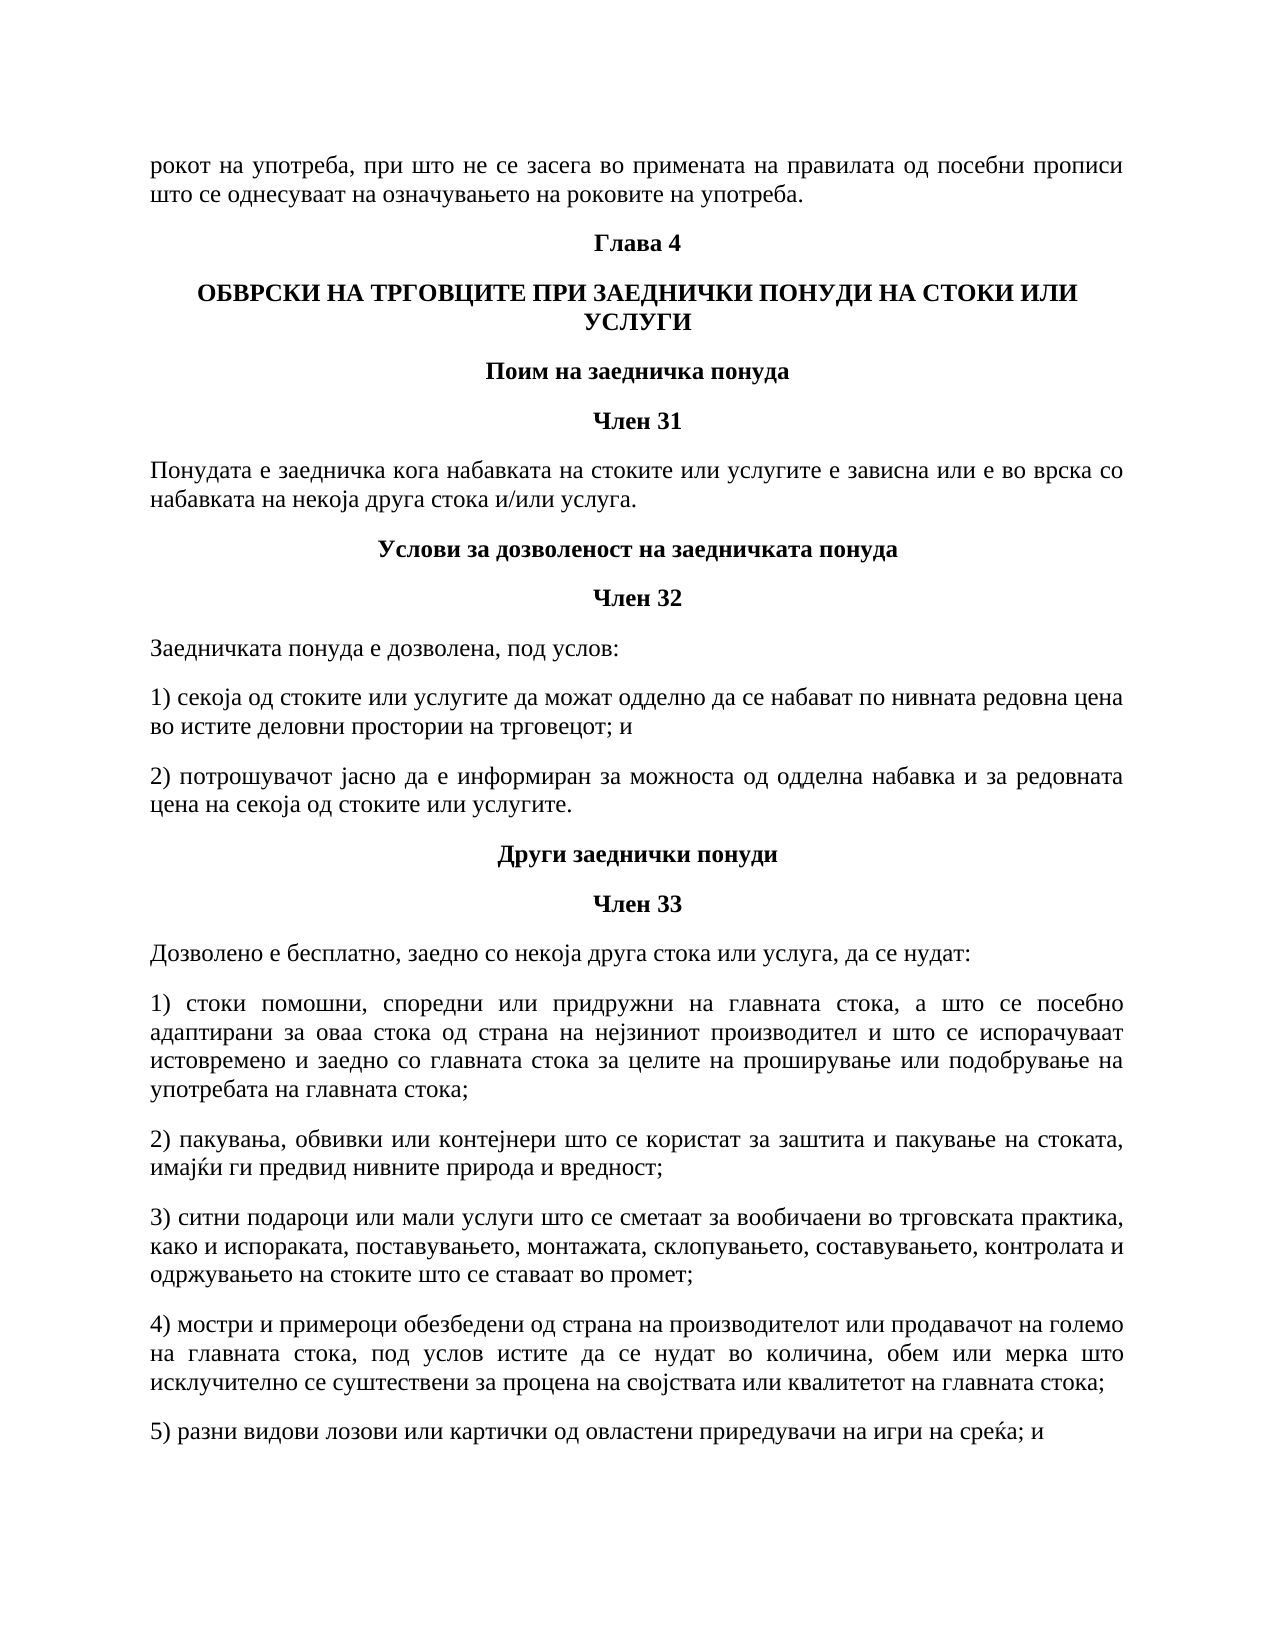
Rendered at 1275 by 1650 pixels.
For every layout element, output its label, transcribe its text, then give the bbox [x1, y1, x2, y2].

text Заедничката понуда е дозволена, под услов: [150, 633, 1125, 662]
text 1) секоја од стоките или услугите да можат одделно да се набават по нивната редовна цена во истите деловни простории на трговецот; и [150, 682, 1125, 740]
text Член 31 [150, 406, 1125, 434]
text 3) ситни подароци или мали услуги што се сметаат за вообичаени во трговската практика, како и испораката, поставувањето, монтажата, склопувањето, составувањето, контролата и одржувањето на стоките што се ставаат во промет; [150, 1202, 1125, 1288]
text Глава 4 [150, 228, 1125, 257]
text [150, 150, 1125, 207]
text 1) стоки помошни, споредни или придружни на главната стока, а што се посебно адаптирани за оваа стока од страна на нејзиниот производител и што се испорачуваат истовремено и заедно со главната стока за целите на проширување или подобрување на употребата на главната стока; [150, 988, 1125, 1103]
text Член 32 [150, 583, 1125, 612]
text ОБВРСКИ НА ТРГОВЦИТЕ ПРИ ЗАЕДНИЧКИ ПОНУДИ НА СТОКИ ИЛИ УСЛУГИ [150, 278, 1125, 335]
text Понудата е заедничка кога набавката на стоките или услугите е зависна или е во врска со набавката на некоја друга стока и/или услуга. [150, 455, 1125, 513]
text 5) разни видови лозови или картички од овластени приредувачи на игри на среќа; и [150, 1416, 1125, 1445]
text 2) пакувања, обвивки или контејнери што се користат за заштита и пакување на стоката, имајќи ги предвид нивните природа и вредност; [150, 1124, 1125, 1181]
text Дозволено е бесплатно, заедно со некоја друга стока или услуга, да се нудат: [150, 938, 1125, 967]
text 4) мостри и примероци обезбедени од страна на производителот или продавачот на големо на главната стока, под услов истите да се нудат во количина, обем или мерка што исклучително се суштествени за процена на својствата или квалитетот на главната стока; [150, 1309, 1125, 1395]
text 2) потрошувачот јасно да е информиран за можноста од одделна набавка и за редовната цена на секоја од стоките или услугите. [150, 761, 1125, 818]
text Поим на заедничка понуда [150, 356, 1125, 385]
text Услови за дозволеност на заедничката понуда [150, 534, 1125, 562]
text Член 33 [150, 889, 1125, 917]
text Други заеднички понуди [150, 839, 1125, 868]
